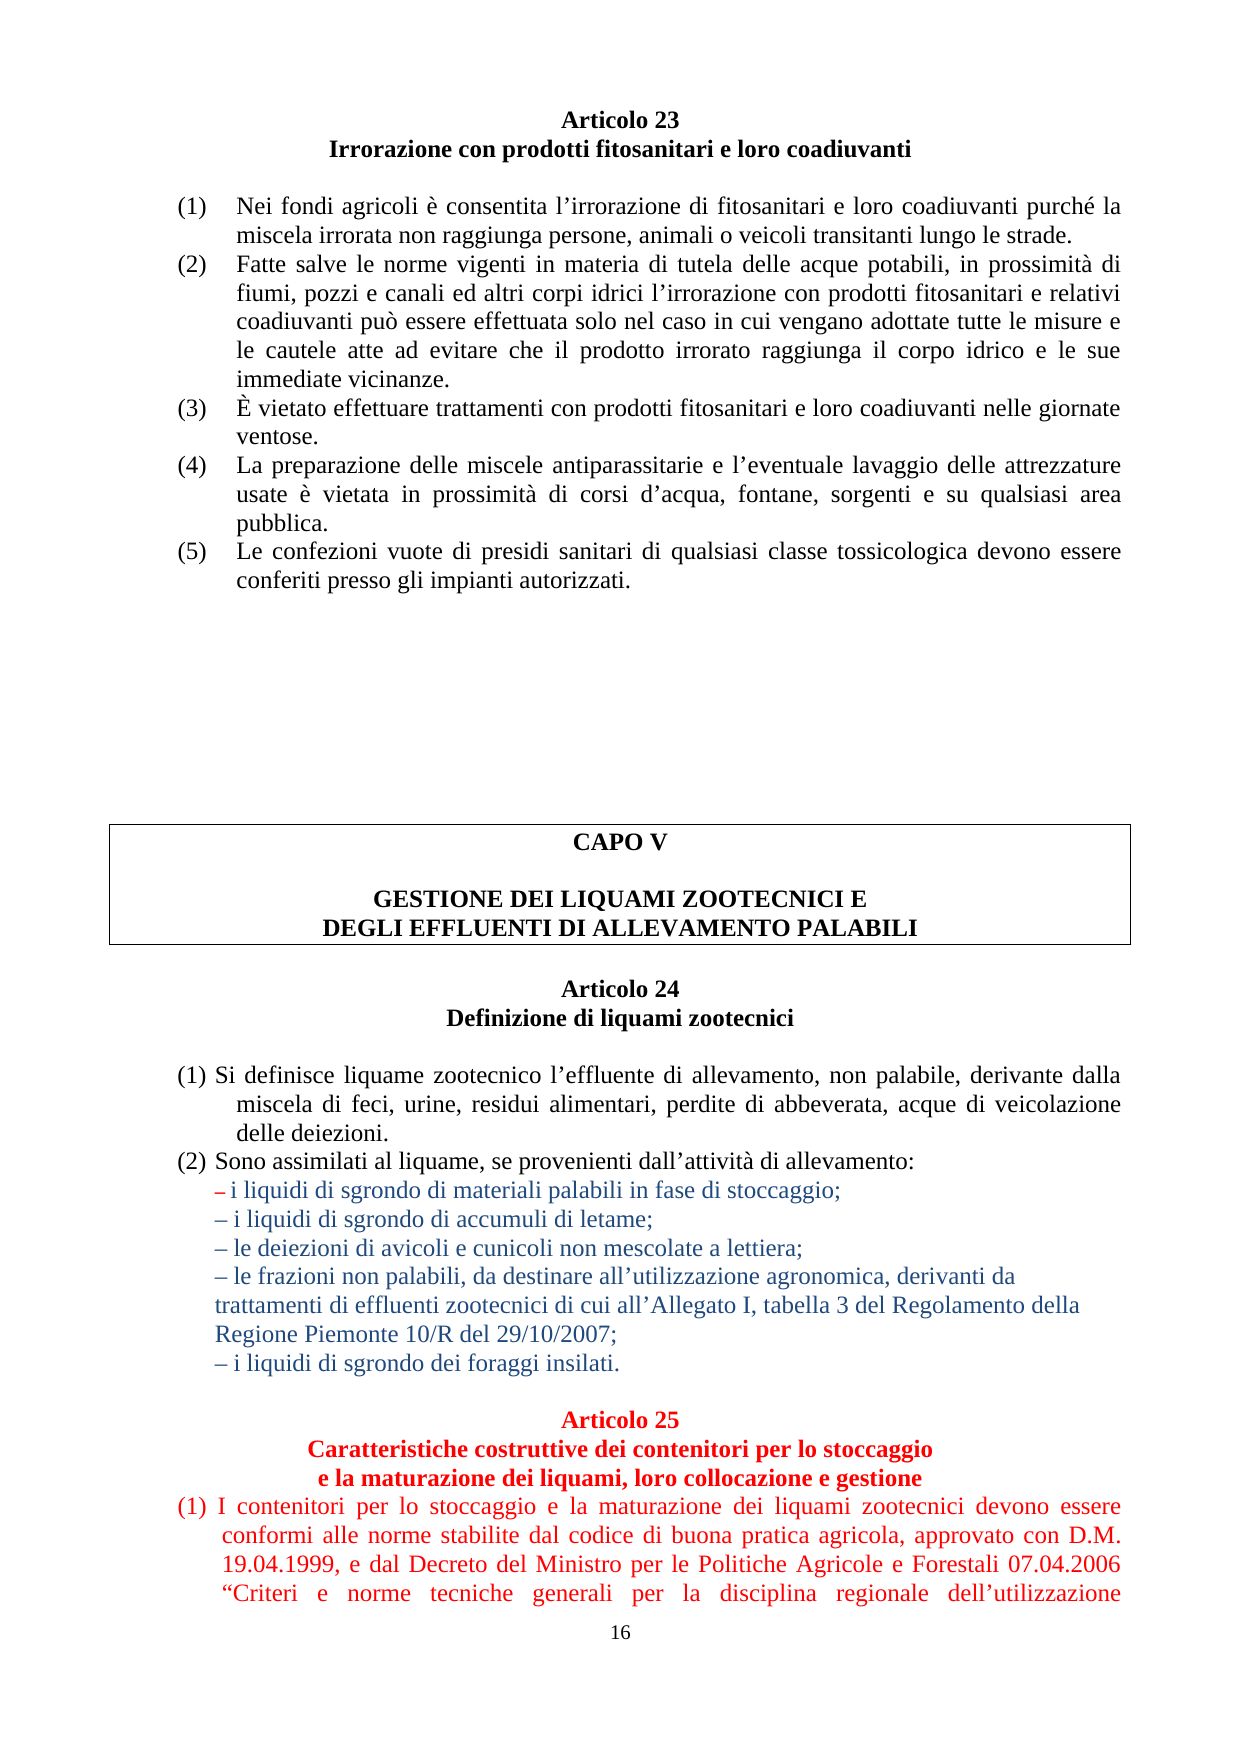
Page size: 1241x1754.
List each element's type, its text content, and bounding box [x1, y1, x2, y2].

list – le deiezioni di avicoli e cunicoli non mescolate a lettiera; [214, 1233, 1122, 1261]
text e la maturazione dei liquami, loro collocazione e gestione [118, 1463, 1122, 1491]
text Articolo 25 [118, 1405, 1122, 1434]
text Articolo 23 [118, 105, 1122, 134]
text DEGLI EFFLUENTI DI ALLEVAMENTO PALABILI [110, 910, 1130, 944]
text CAPO V [110, 825, 1130, 856]
list La preparazione delle miscele antiparassitarie e l’eventuale lavaggio delle attrezzature usate è vietata in prossimità di corsi d’acqua, fontane, sorgenti e su qualsiasi area pubblica. [177, 450, 1122, 536]
list – le frazioni non palabili, da destinare all’utilizzazione agronomica, derivanti da trattamenti di effluenti zootecnici di cui all’Allegato I, tabella 3 del Regolamento della Regione Piemonte 10/R del 29/10/2007; [214, 1261, 1122, 1348]
list – i liquidi di sgrondo dei foraggi insilati. [214, 1348, 1122, 1376]
list Le confezioni vuote di presidi sanitari di qualsiasi classe tossicologica devono essere conferiti presso gli impianti autorizzati. [177, 536, 1122, 594]
list È vietato effettuare trattamenti con prodotti fitosanitari e loro coadiuvanti nelle giornate ventose. [177, 393, 1122, 450]
list Si definisce liquame zootecnico l’effluente di allevamento, non palabile, derivante dalla miscela di feci, urine, residui alimentari, perdite di abbeverata, acque di veicolazione delle deiezioni. [177, 1060, 1122, 1146]
text GESTIONE DEI LIQUAMI ZOOTECNICI E [118, 884, 1122, 910]
text Caratteristiche costruttive dei contenitori per lo stoccaggio [118, 1434, 1122, 1463]
text Definizione di liquami zootecnici [118, 1003, 1122, 1031]
text Irrorazione con prodotti fitosanitari e loro coadiuvanti [118, 134, 1122, 163]
list – i liquidi di sgrondo di materiali palabili in fase di stoccaggio; [214, 1175, 1122, 1204]
list Fatte salve le norme vigenti in materia di tutela delle acque potabili, in prossimità di fiumi, pozzi e canali ed altri corpi idrici l’irrorazione con prodotti fitosanitari e relativi coadiuvanti può essere effettuata solo nel caso in cui vengano adottate tutte le misure e le cautele atte ad evitare che il prodotto irrorato raggiunga il corpo idrico e le sue immediate vicinanze. [177, 249, 1122, 393]
list Sono assimilati al liquame, se provenienti dall’attività di allevamento: [177, 1146, 1122, 1175]
list Nei fondi agricoli è consentita l’irrorazione di fitosanitari e loro coadiuvanti purché la miscela irrorata non raggiunga persone, animali o veicoli transitanti lungo le strade. [177, 191, 1122, 249]
list – i liquidi di sgrondo di accumuli di letame; [214, 1204, 1122, 1233]
text Articolo 24 [118, 974, 1122, 1003]
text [177, 1491, 1122, 1606]
